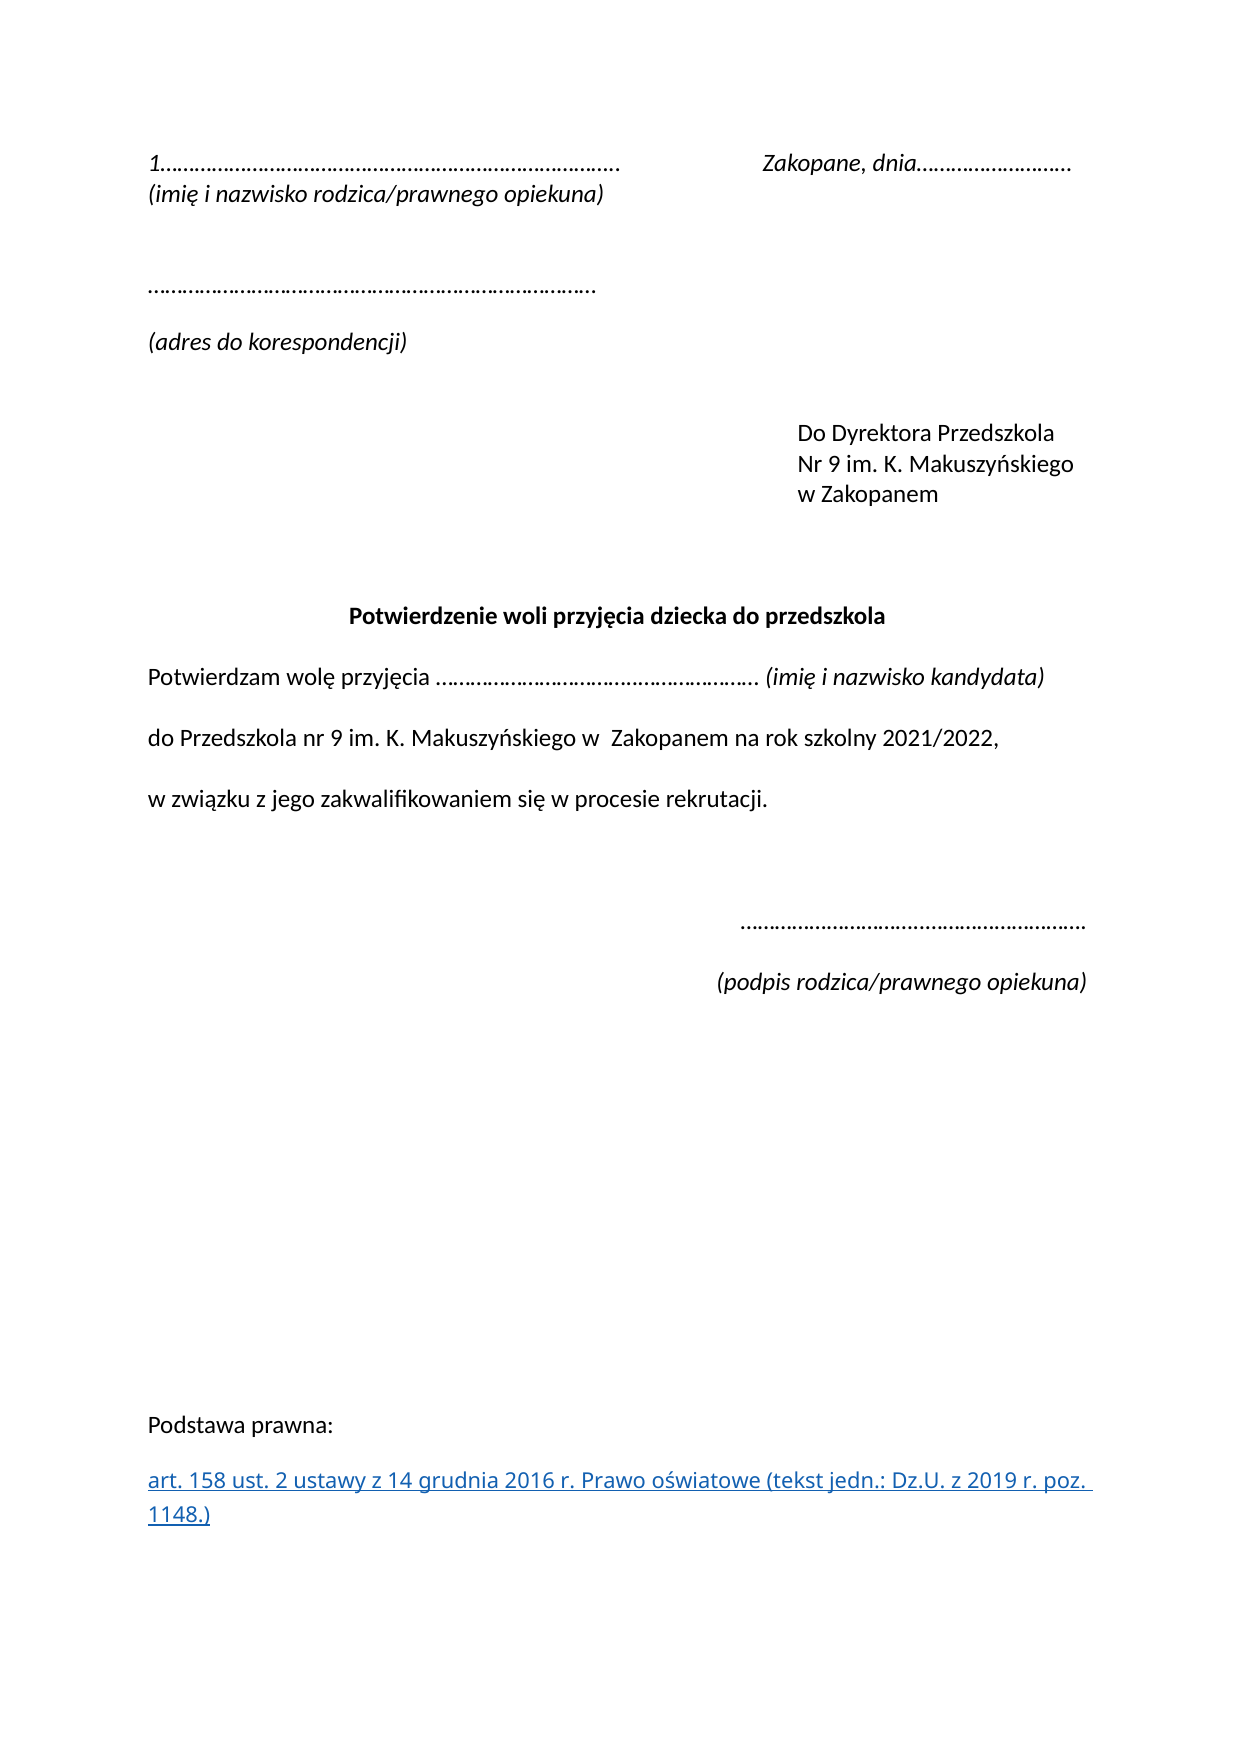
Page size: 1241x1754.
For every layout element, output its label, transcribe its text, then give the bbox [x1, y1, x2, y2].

text w Zakopanem [797, 478, 1087, 509]
text Do Dyrektora Przedszkola [797, 417, 1087, 448]
text …………………………..………………………. [148, 906, 1087, 936]
text art. 158 ust. 2 ustawy z 14 grudnia 2016 r. Prawo oświatowe (tekst jedn.: Dz.U. z 2019 r. poz. 1148.) [148, 1491, 1093, 1528]
text (imię i nazwisko rodzica/prawnego opiekuna) [148, 178, 1087, 209]
text (podpis rodzica/prawnego opiekuna) [148, 967, 1087, 997]
text w związku z jego zakwalifikowaniem się w procesie rekrutacji. [148, 783, 1087, 814]
text art. 158 ust. 2 ustawy z 14 grudnia 2016 r. Prawo oświatowe (tekst jedn.: Dz.U. z 2019 r. poz. 1148.) [148, 1464, 1093, 1490]
text do Przedszkola nr 9 im. K. Makuszyńskiego w Zakopanem na rok szkolny 2021/2022, [148, 722, 1087, 753]
text …………………………………………………………………… [148, 270, 1087, 300]
text Nr 9 im. K. Makuszyńskiego [797, 448, 1087, 478]
text Potwierdzenie woli przyjęcia dziecka do przedszkola [148, 600, 1087, 631]
text (adres do korespondencji) [148, 326, 1087, 356]
text Potwierdzam wolę przyjęcia ……………………………..………………… (imię i nazwisko kandydata) [148, 661, 1087, 692]
text 1…………………………………………………………………….. Zakopane, dnia……………………… [148, 148, 1087, 178]
text Podstawa prawna: [148, 1409, 1093, 1439]
